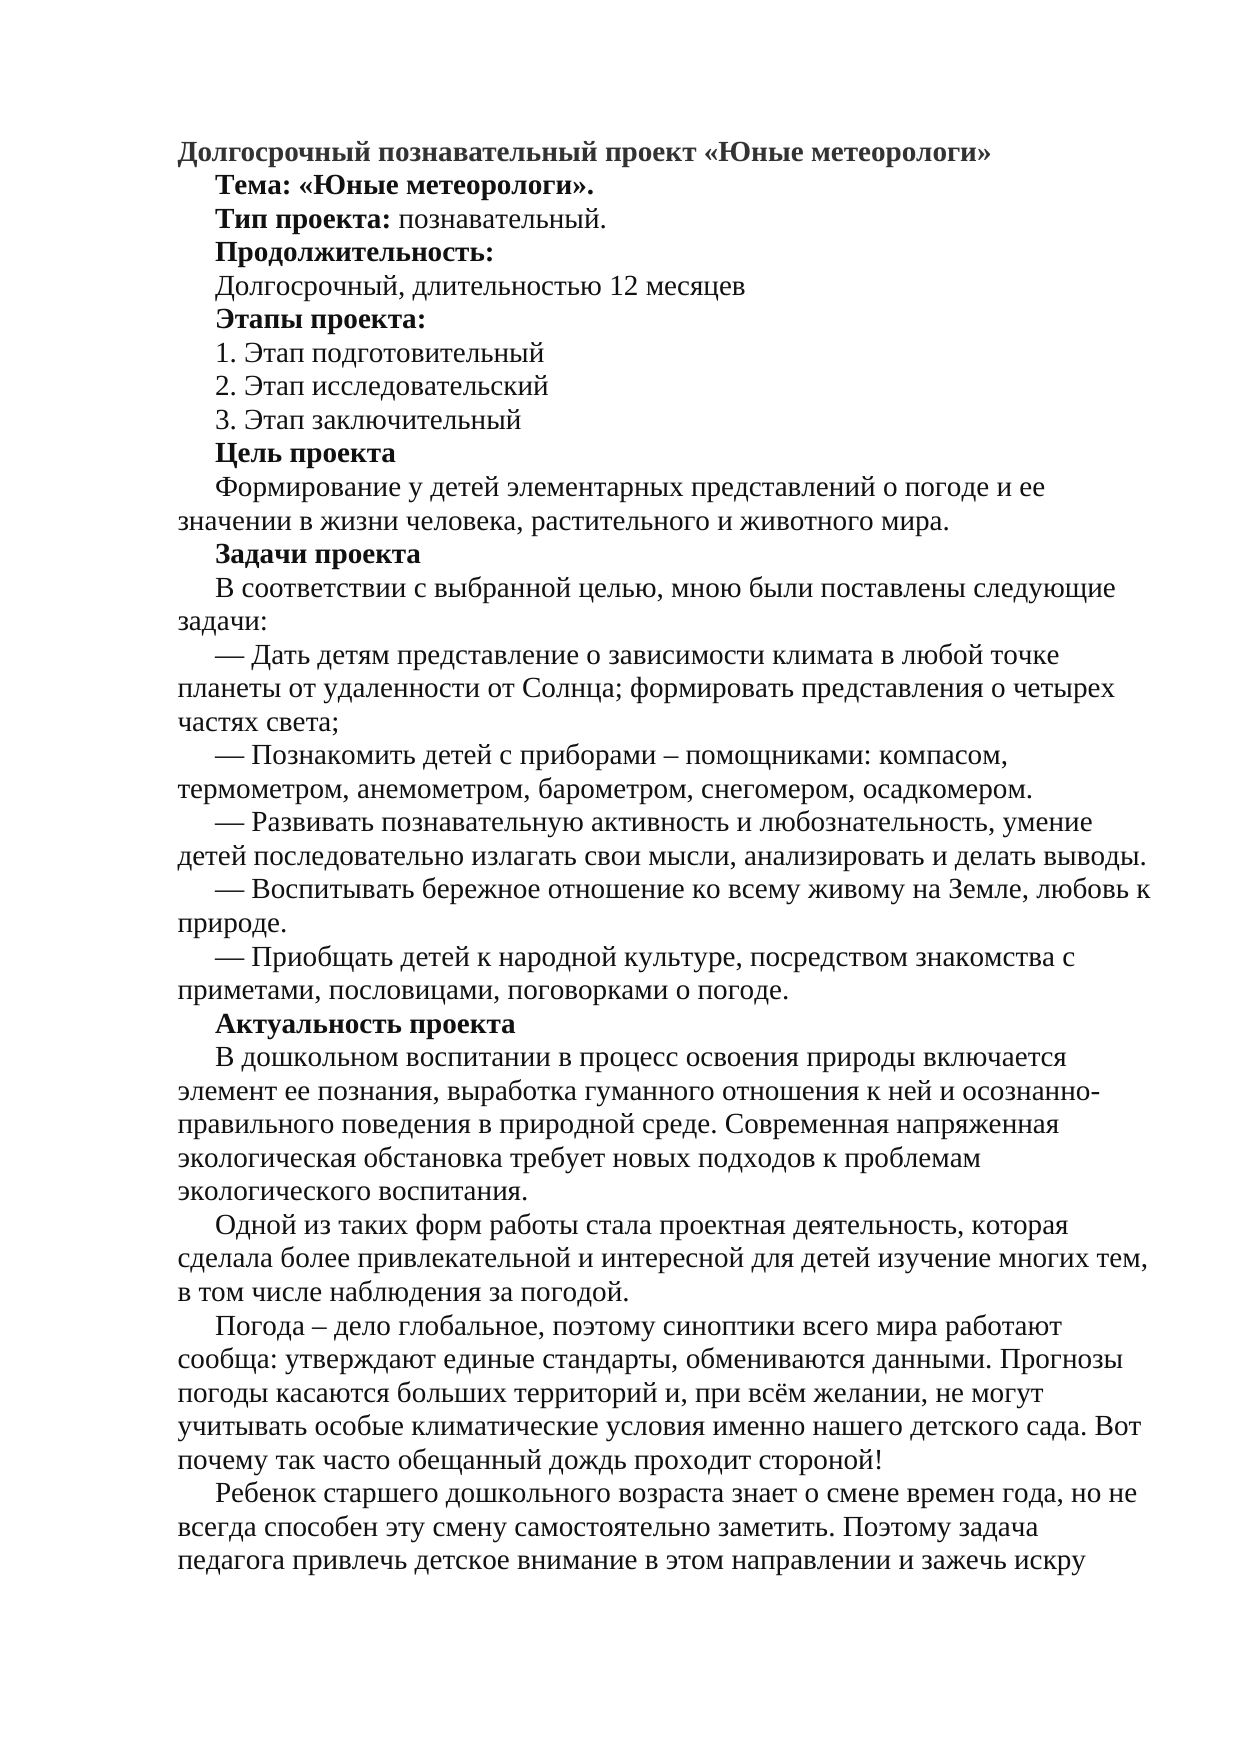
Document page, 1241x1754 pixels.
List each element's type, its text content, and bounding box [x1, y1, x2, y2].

text — Дать детям представление о зависимости климата в любой точке планеты от удаленности от Солнца; формировать представления о четырех частях света; [177, 637, 1152, 737]
text — Воспитывать бережное отношение ко всему живому на Земле, любовь к природе. [177, 872, 1152, 939]
text Этапы проекта: [177, 301, 1152, 335]
text Формирование у детей элементарных представлений о погоде и ее значении в жизни человека, растительного и животного мира. [177, 469, 1152, 536]
text 3. Этап заключительный [177, 402, 1152, 436]
text Продолжительность: [177, 234, 1152, 268]
text В соответствии с выбранной целью, мною были поставлены следующие задачи: [177, 570, 1152, 637]
text 2. Этап исследовательский [177, 368, 1152, 402]
text — Развивать познавательную активность и любознательность, умение детей последовательно излагать свои мысли, анализировать и делать выводы. [177, 804, 1152, 872]
text Актуальность проекта [177, 1006, 1152, 1039]
text Задачи проекта [177, 536, 1152, 570]
text В дошкольном воспитании в процесс освоения природы включается элемент ее познания, выработка гуманного отношения к ней и осознанно-правильного поведения в природной среде. Современная напряженная экологическая обстановка требует новых подходов к проблемам экологического воспитания. [177, 1039, 1152, 1207]
text Тип проекта: познавательный. [177, 201, 1152, 234]
text Долгосрочный, длительностью 12 месяцев [177, 268, 1152, 301]
text Погода – дело глобальное, поэтому синоптики всего мира работают сообща: утверждают единые стандарты, обмениваются данными. Прогнозы погоды касаются больших территорий и, при всём желании, не могут учитывать особые климатические условия именно нашего детского сада. Вот почему так часто обещанный дождь проходит стороной! [177, 1308, 1152, 1475]
text — Познакомить детей с приборами – помощниками: компасом, термометром, анемометром, барометром, снегомером, осадкомером. [177, 737, 1152, 804]
text Одной из таких форм работы стала проектная деятельность, которая сделала более привлекательной и интересной для детей изучение многих тем, в том числе наблюдения за погодой. [177, 1207, 1152, 1308]
text Долгосрочный познавательный проект «Юные метеорологи» [177, 134, 1152, 167]
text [177, 1475, 1152, 1576]
text Цель проекта [177, 436, 1152, 469]
text 1. Этап подготовительный [177, 335, 1152, 368]
text Тема: «Юные метеорологи». [177, 167, 1152, 201]
text — Приобщать детей к народной культуре, посредством знакомства с приметами, пословицами, поговорками о погоде. [177, 939, 1152, 1006]
